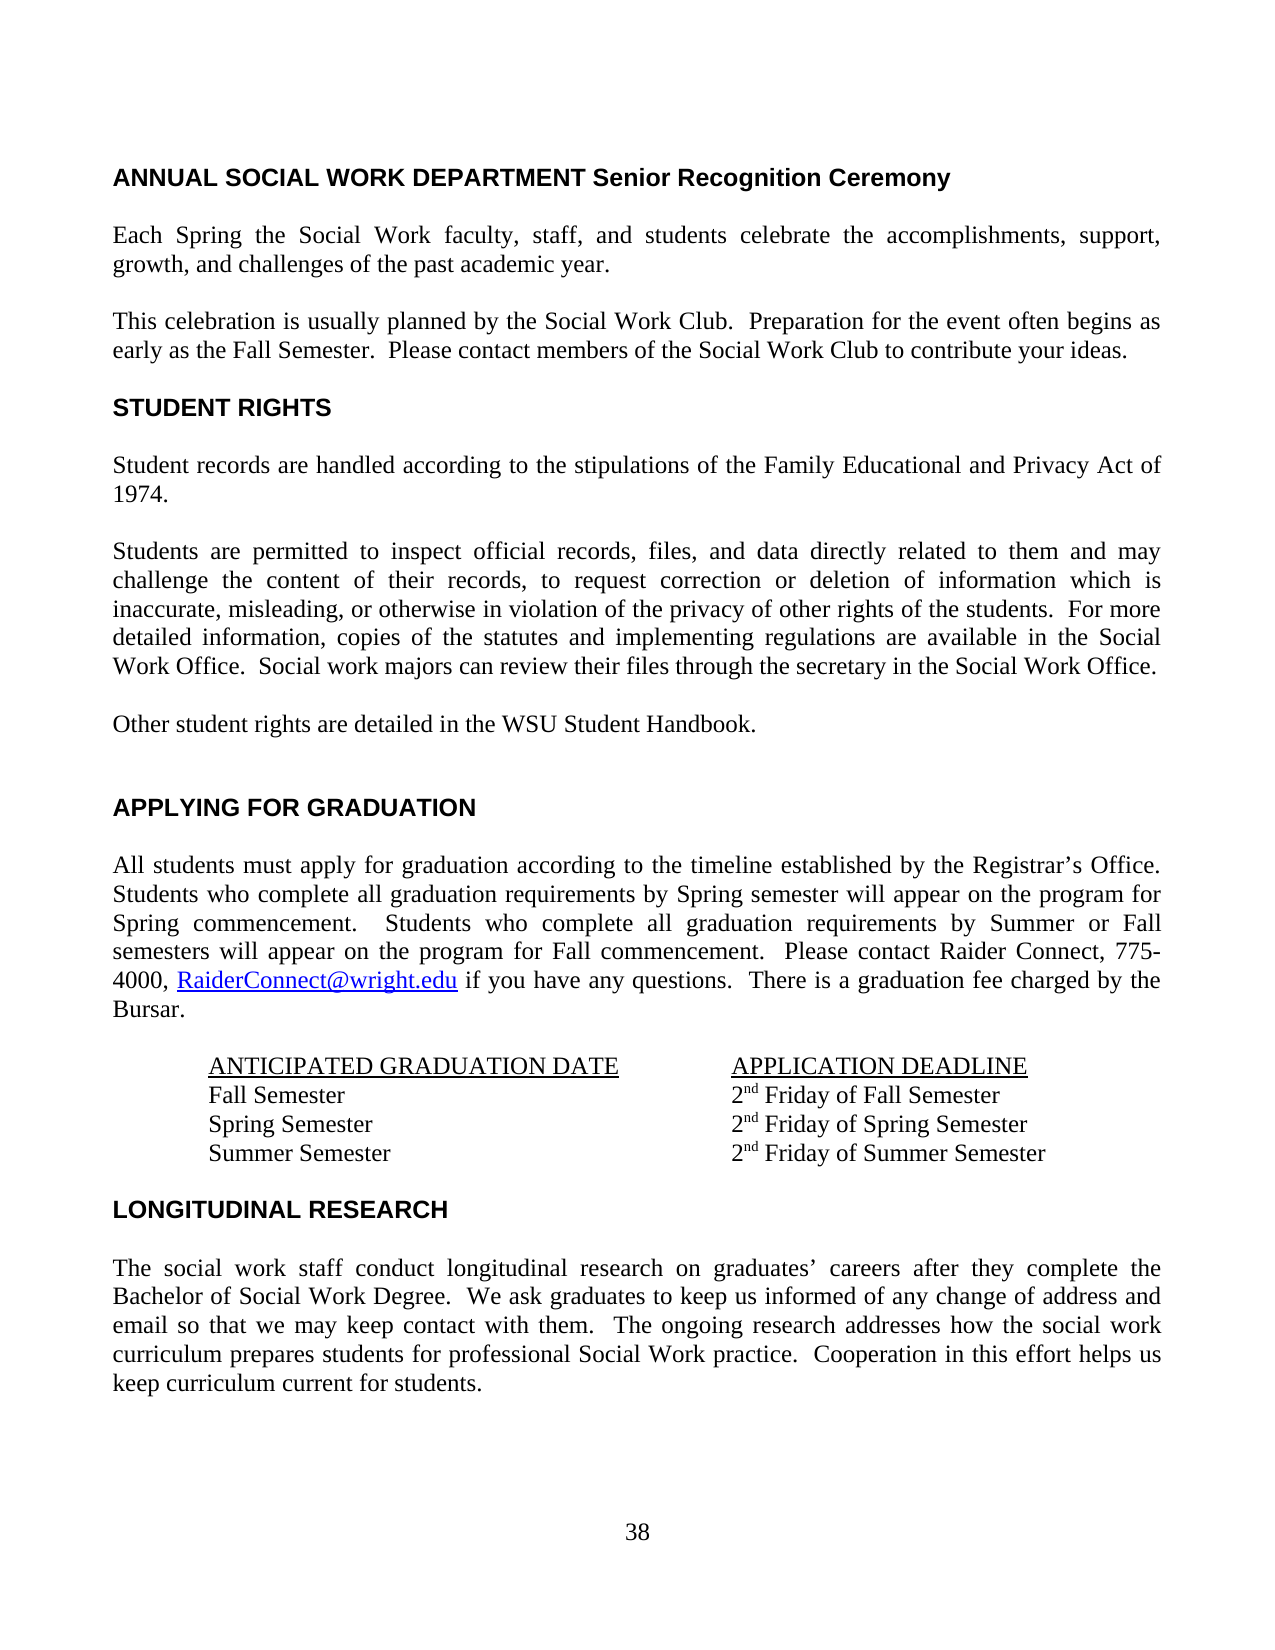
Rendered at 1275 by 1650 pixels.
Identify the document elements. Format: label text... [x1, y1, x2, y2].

text Each Spring the Social Work faculty, staff, and students celebrate the accomplishments, support, growth, and challenges of the past academic year. [112, 220, 1162, 277]
table_cell Fall Semester [197, 1080, 703, 1109]
text All students must apply for graduation according to the timeline established by the Registrar’s Office. Students who complete all graduation requirements by Spring semester will appear on the program for Spring commencement. Students who complete all graduation requirements by Summer or Fall semesters will appear on the program for Fall commencement. Please contact Raider Connect, 775-4000, RaiderConnect@wright.edu if you have any questions. There is a graduation fee charged by the Bursar. [112, 850, 1162, 1023]
subtitle LONGITUDINAL RESEARCH [112, 1195, 1162, 1224]
subtitle ANNUAL SOCIAL WORK DEPARTMENT Senior Recognition Ceremony [112, 162, 1162, 191]
table_cell 2nd Friday of Summer Semester [703, 1138, 1106, 1166]
subtitle STUDENT RIGHTS [112, 392, 1162, 421]
text Student records are handled according to the stipulations of the Family Educational and Privacy Act of 1974. [112, 450, 1162, 507]
table_cell 2nd Friday of Fall Semester [703, 1080, 1106, 1109]
subtitle APPLYING FOR GRADUATION [112, 793, 1162, 821]
text Students are permitted to inspect official records, files, and data directly related to them and may challenge the content of their records, to request correction or deletion of information which is inaccurate, misleading, or otherwise in violation of the privacy of other rights of the students. For more detailed information, copies of the statutes and implementing regulations are available in the Social Work Office. Social work majors can review their files through the secretary in the Social Work Office. [112, 536, 1162, 680]
table_header APPLICATION DEADLINE [703, 1051, 1106, 1080]
table_cell 2nd Friday of Spring Semester [703, 1109, 1106, 1138]
text The social work staff conduct longitudinal research on graduates’ careers after they complete the Bachelor of Social Work Degree. We ask graduates to keep us informed of any change of address and email so that we may keep contact with them. The ongoing research addresses how the social work curriculum prepares students for professional Social Work practice. Cooperation in this effort helps us keep curriculum current for students. [112, 1253, 1162, 1396]
text Other student rights are detailed in the WSU Student Handbook. [112, 709, 1162, 737]
table_cell Summer Semester [197, 1138, 703, 1166]
text This celebration is usually planned by the Social Work Club. Preparation for the event often begins as early as the Fall Semester. Please contact members of the Social Work Club to contribute your ideas. [112, 306, 1162, 364]
table_cell Spring Semester [197, 1109, 703, 1138]
table_header ANTICIPATED GRADUATION DATE [197, 1051, 703, 1080]
